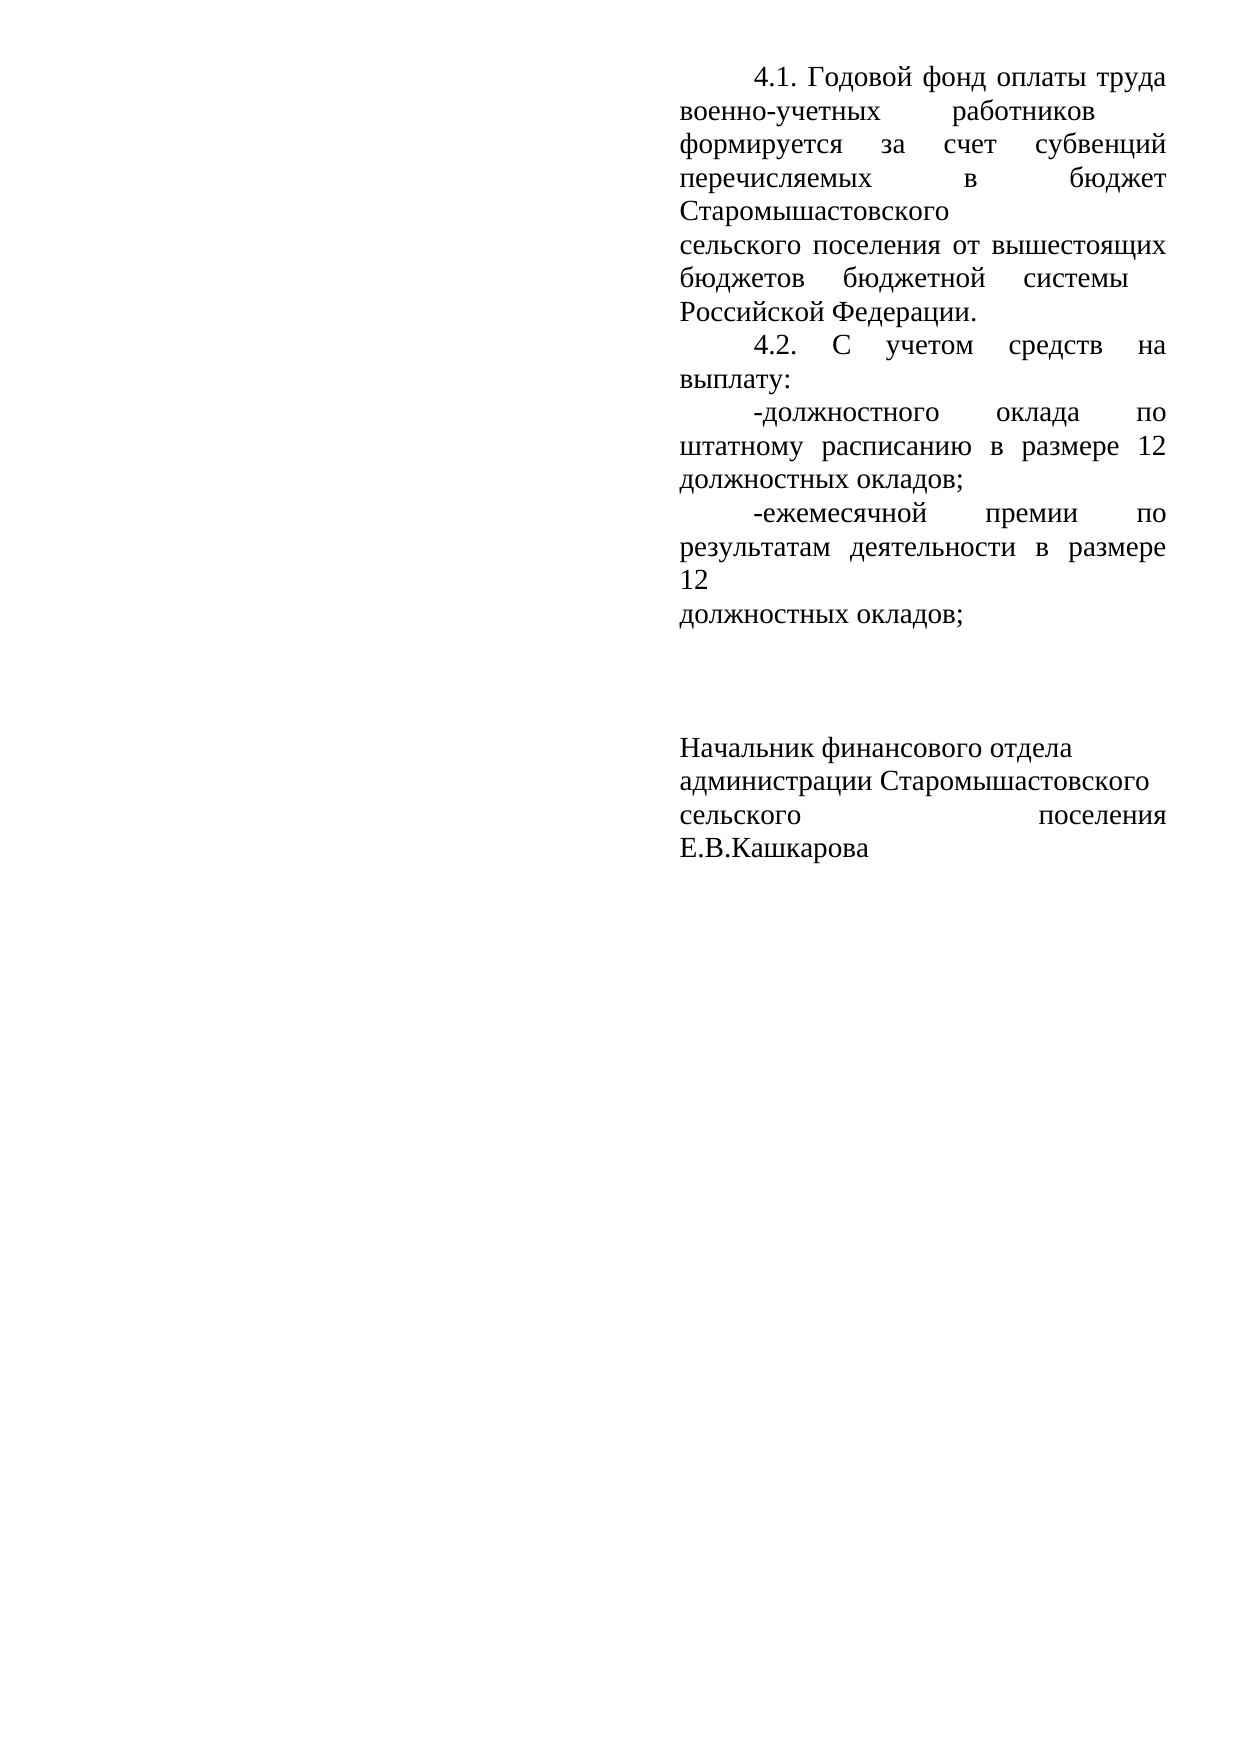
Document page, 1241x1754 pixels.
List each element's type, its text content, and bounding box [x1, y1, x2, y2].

text администрации Старомышастовского [679, 763, 1167, 797]
text сельского поселения Е.В.Кашкарова [679, 797, 1167, 864]
text 4.1. Годовой фонд оплаты труда военно-учетных работников формируется за счет субвенций перечисляемых в бюджет Старомышастовского сельского поселения от вышестоящих бюджетов бюджетной системы Российской Федерации. [679, 59, 1167, 327]
text -должностного оклада по штатному расписанию в размере 12 должностных окладов; [679, 394, 1167, 495]
text Начальник финансового отдела [679, 730, 1167, 763]
text 4.2. С учетом средств на выплату: [679, 327, 1167, 394]
text -ежемесячной премии по результатам деятельности в размере 12 должностных окладов; [679, 495, 1167, 629]
